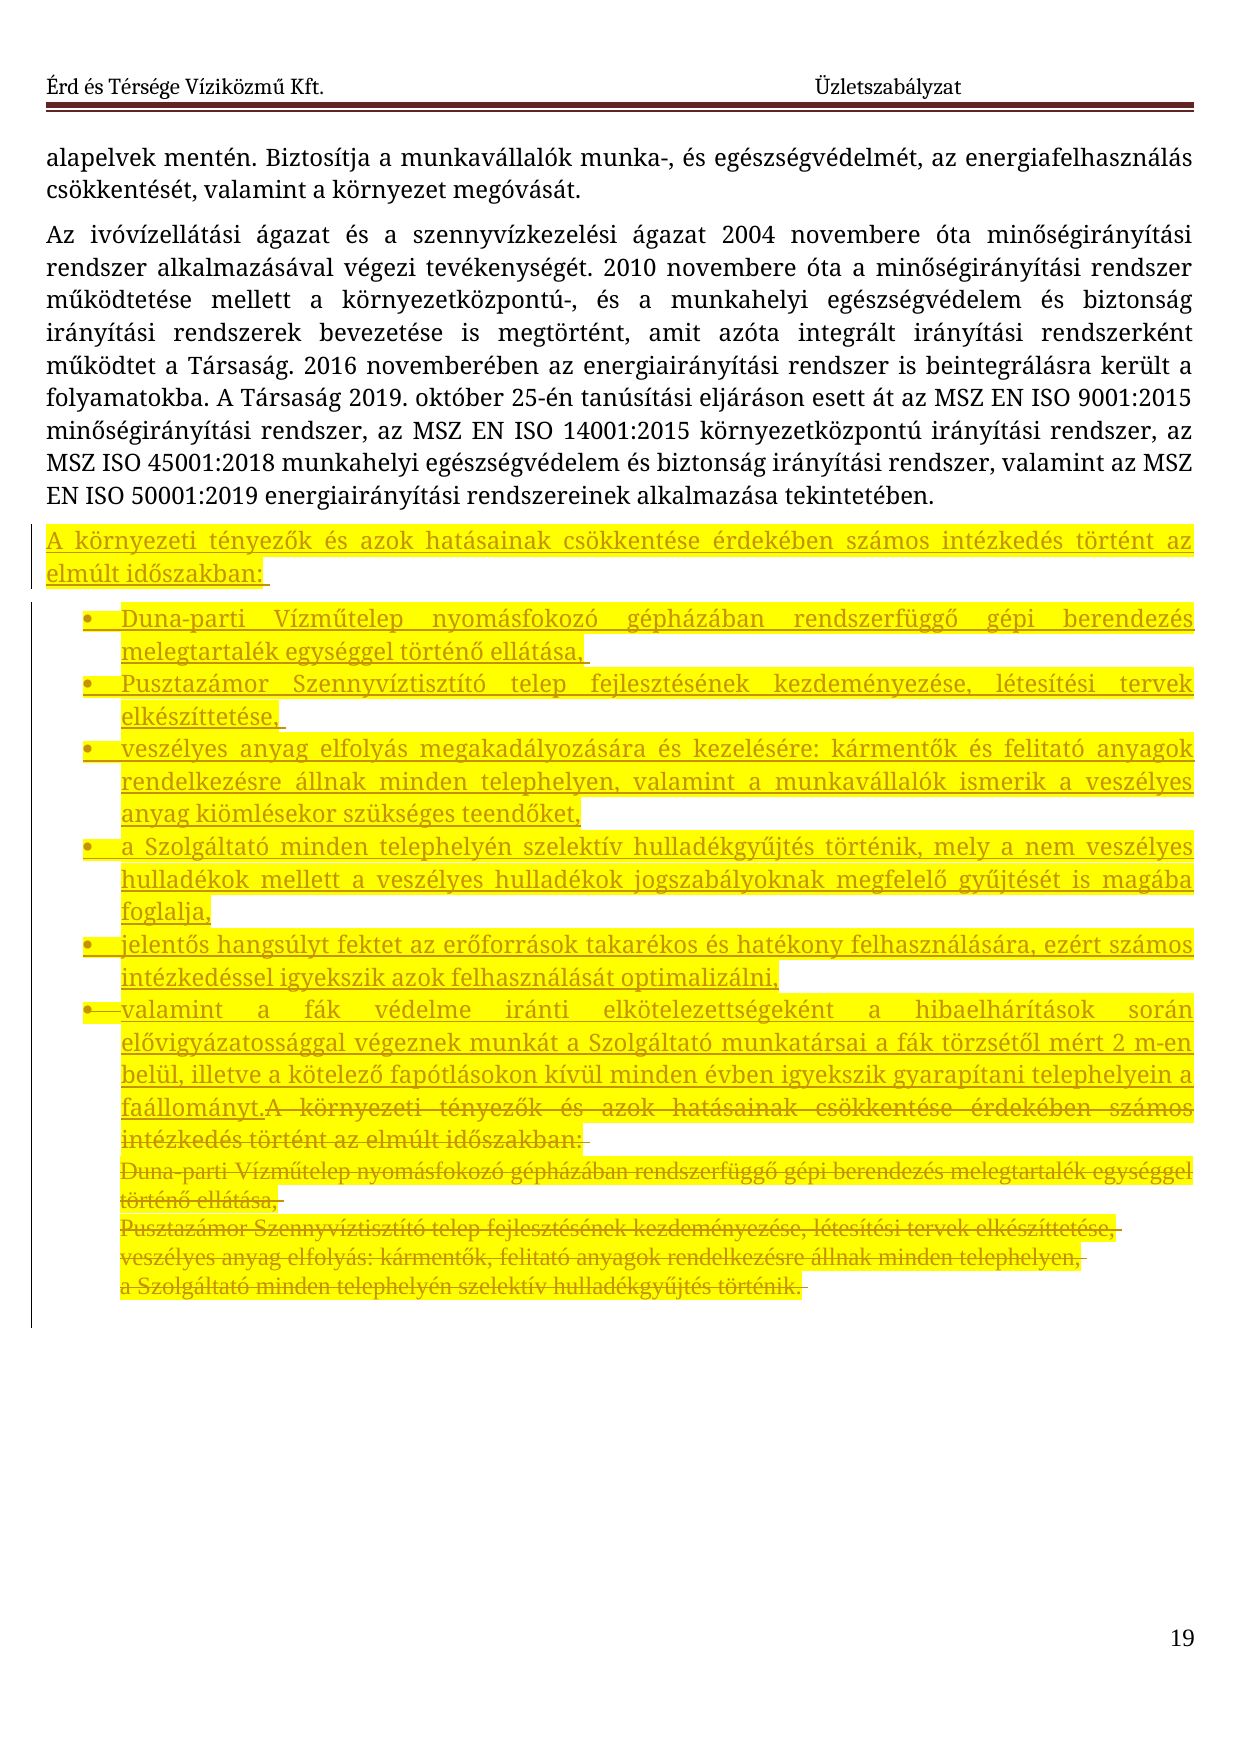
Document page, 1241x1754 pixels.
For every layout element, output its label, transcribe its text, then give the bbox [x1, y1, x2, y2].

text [46, 140, 1194, 206]
text Az ivóvízellátási ágazat és a szennyvízkezelési ágazat 2004 novembere óta minőségirányítási rendszer alkalmazásával végezi tevékenységét. 2010 novembere óta a minőségirányítási rendszer működtetése mellett a környezetközpontú-, és a munkahelyi egészségvédelem és biztonság irányítási rendszerek bevezetése is megtörtént, amit azóta integrált irányítási rendszerként működtet a Társaság. 2016 novemberében az energiairányítási rendszer is beintegrálásra került a folyamatokba. A Társaság 2019. október 25-én tanúsítási eljáráson esett át az MSZ EN ISO 9001:2015 minőségirányítási rendszer, az MSZ EN ISO 14001:2015 környezetközpontú irányítási rendszer, az MSZ ISO 45001:2018 munkahelyi egészségvédelem és biztonság irányítási rendszer, valamint az MSZ EN ISO 50001:2019 energiairányítási rendszereinek alkalmazása tekintetében. [46, 218, 1194, 511]
